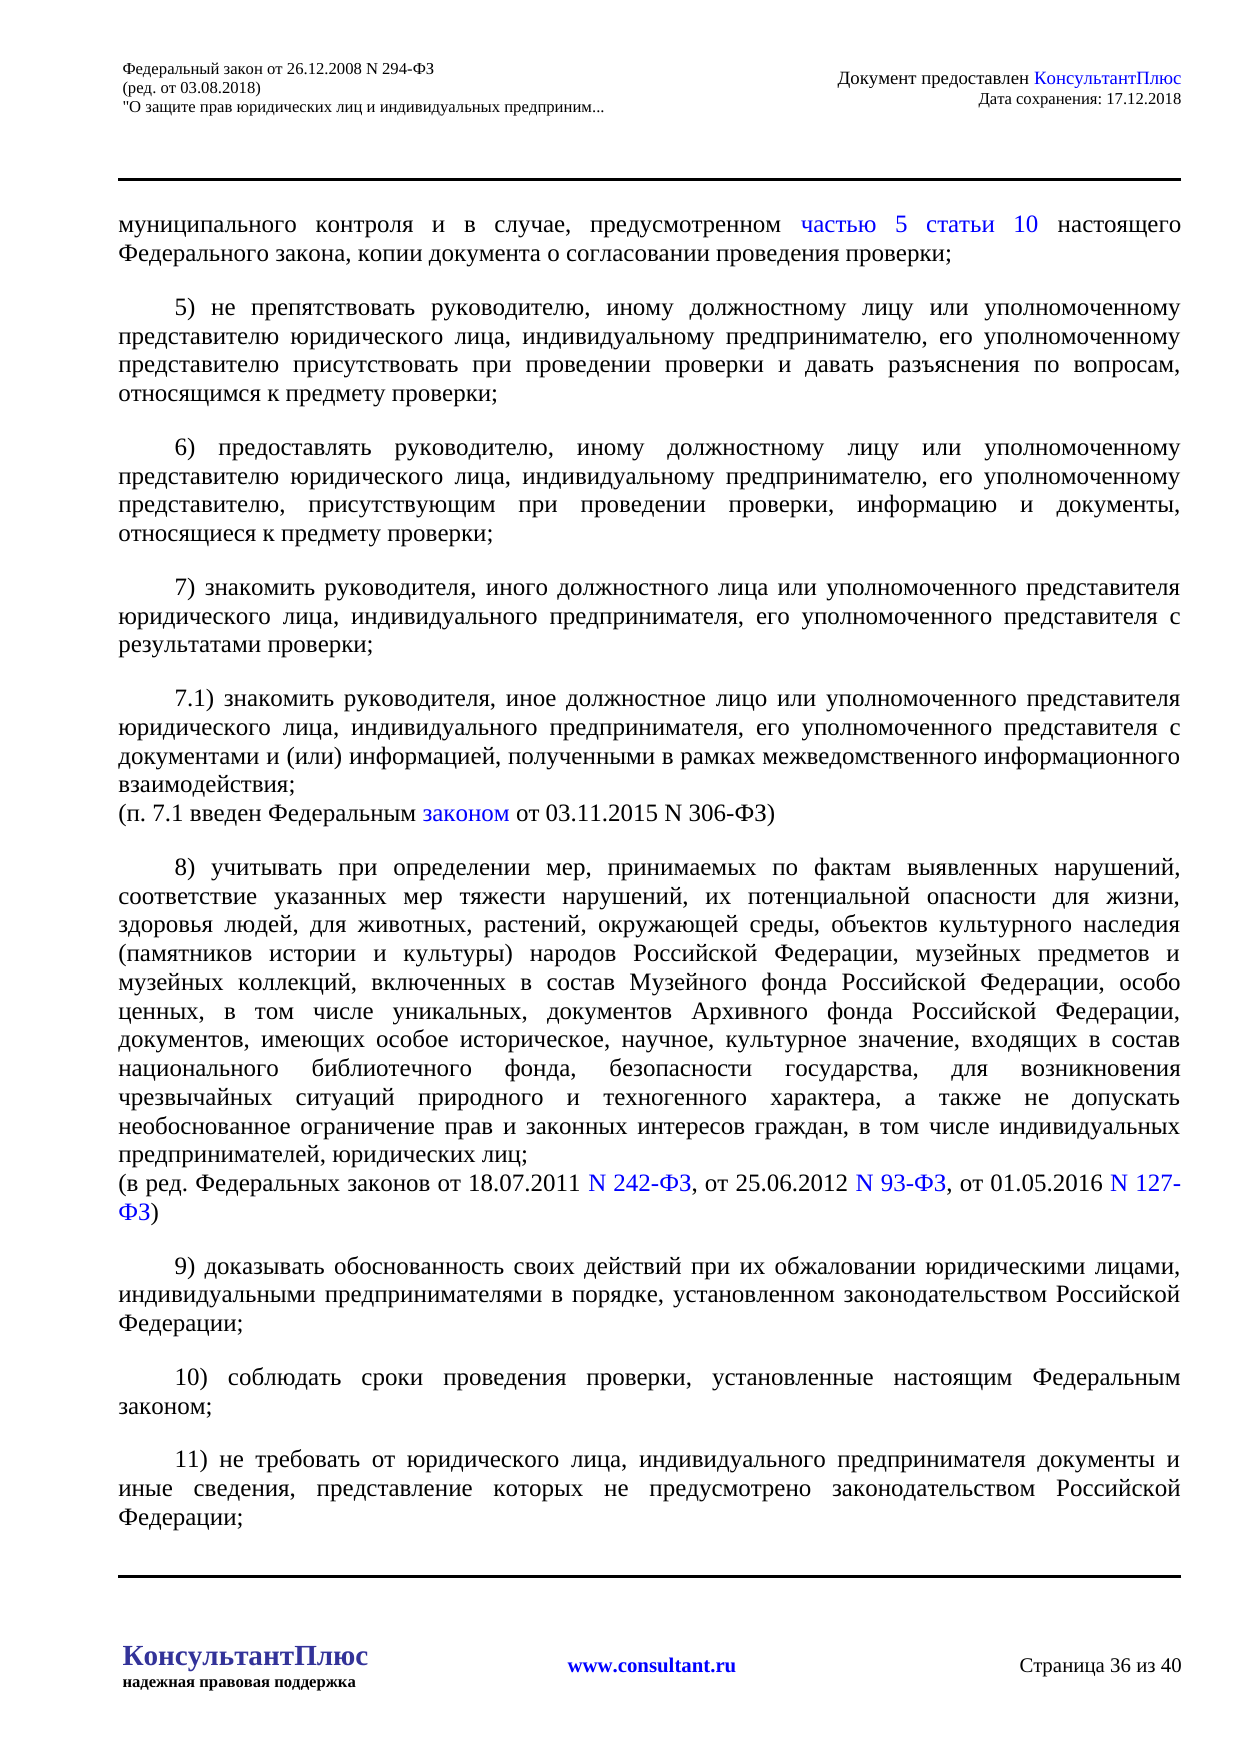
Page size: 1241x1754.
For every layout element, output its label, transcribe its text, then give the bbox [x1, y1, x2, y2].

text 8) учитывать при определении мер, принимаемых по фактам выявленных нарушений, соответствие указанных мер тяжести нарушений, их потенциальной опасности для жизни, здоровья людей, для животных, растений, окружающей среды, объектов культурного наследия (памятников истории и культуры) народов Российской Федерации, музейных предметов и музейных коллекций, включенных в состав Музейного фонда Российской Федерации, особо ценных, в том числе уникальных, документов Архивного фонда Российской Федерации, документов, имеющих особое историческое, научное, культурное значение, входящих в состав национального библиотечного фонда, безопасности государства, для возникновения чрезвычайных ситуаций природного и техногенного характера, а также не допускать необоснованное ограничение прав и законных интересов граждан, в том числе индивидуальных предпринимателей, юридических лиц; [118, 852, 1181, 1168]
text (в ред. Федеральных законов от 18.07.2011 N 242-ФЗ, от 25.06.2012 N 93-ФЗ, от 01.05.2016 N 127-ФЗ) [118, 1168, 1181, 1226]
text 9) доказывать обоснованность своих действий при их обжаловании юридическими лицами, индивидуальными предпринимателями в порядке, установленном законодательством Российской Федерации; [118, 1251, 1181, 1337]
text 11) не требовать от юридического лица, индивидуального предпринимателя документы и иные сведения, представление которых не предусмотрено законодательством Российской Федерации; [118, 1444, 1181, 1531]
text 7.1) знакомить руководителя, иное должностное лицо или уполномоченного представителя юридического лица, индивидуального предпринимателя, его уполномоченного представителя с документами и (или) информацией, полученными в рамках межведомственного информационного взаимодействия; [118, 683, 1181, 798]
text 5) не препятствовать руководителю, иному должностному лицу или уполномоченному представителю юридического лица, индивидуальному предпринимателю, его уполномоченному представителю присутствовать при проведении проверки и давать разъяснения по вопросам, относящимся к предмету проверки; [118, 292, 1181, 407]
text (п. 7.1 введен Федеральным законом от 03.11.2015 N 306-ФЗ) [118, 798, 1181, 827]
text 7) знакомить руководителя, иного должностного лица или уполномоченного представителя юридического лица, индивидуального предпринимателя, его уполномоченного представителя с результатами проверки; [118, 572, 1181, 658]
text 6) предоставлять руководителю, иному должностному лицу или уполномоченному представителю юридического лица, индивидуальному предпринимателю, его уполномоченному представителю, присутствующим при проведении проверки, информацию и документы, относящиеся к предмету проверки; [118, 432, 1181, 547]
text 10) соблюдать сроки проведения проверки, установленные настоящим Федеральным законом; [118, 1362, 1181, 1419]
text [118, 209, 1181, 267]
